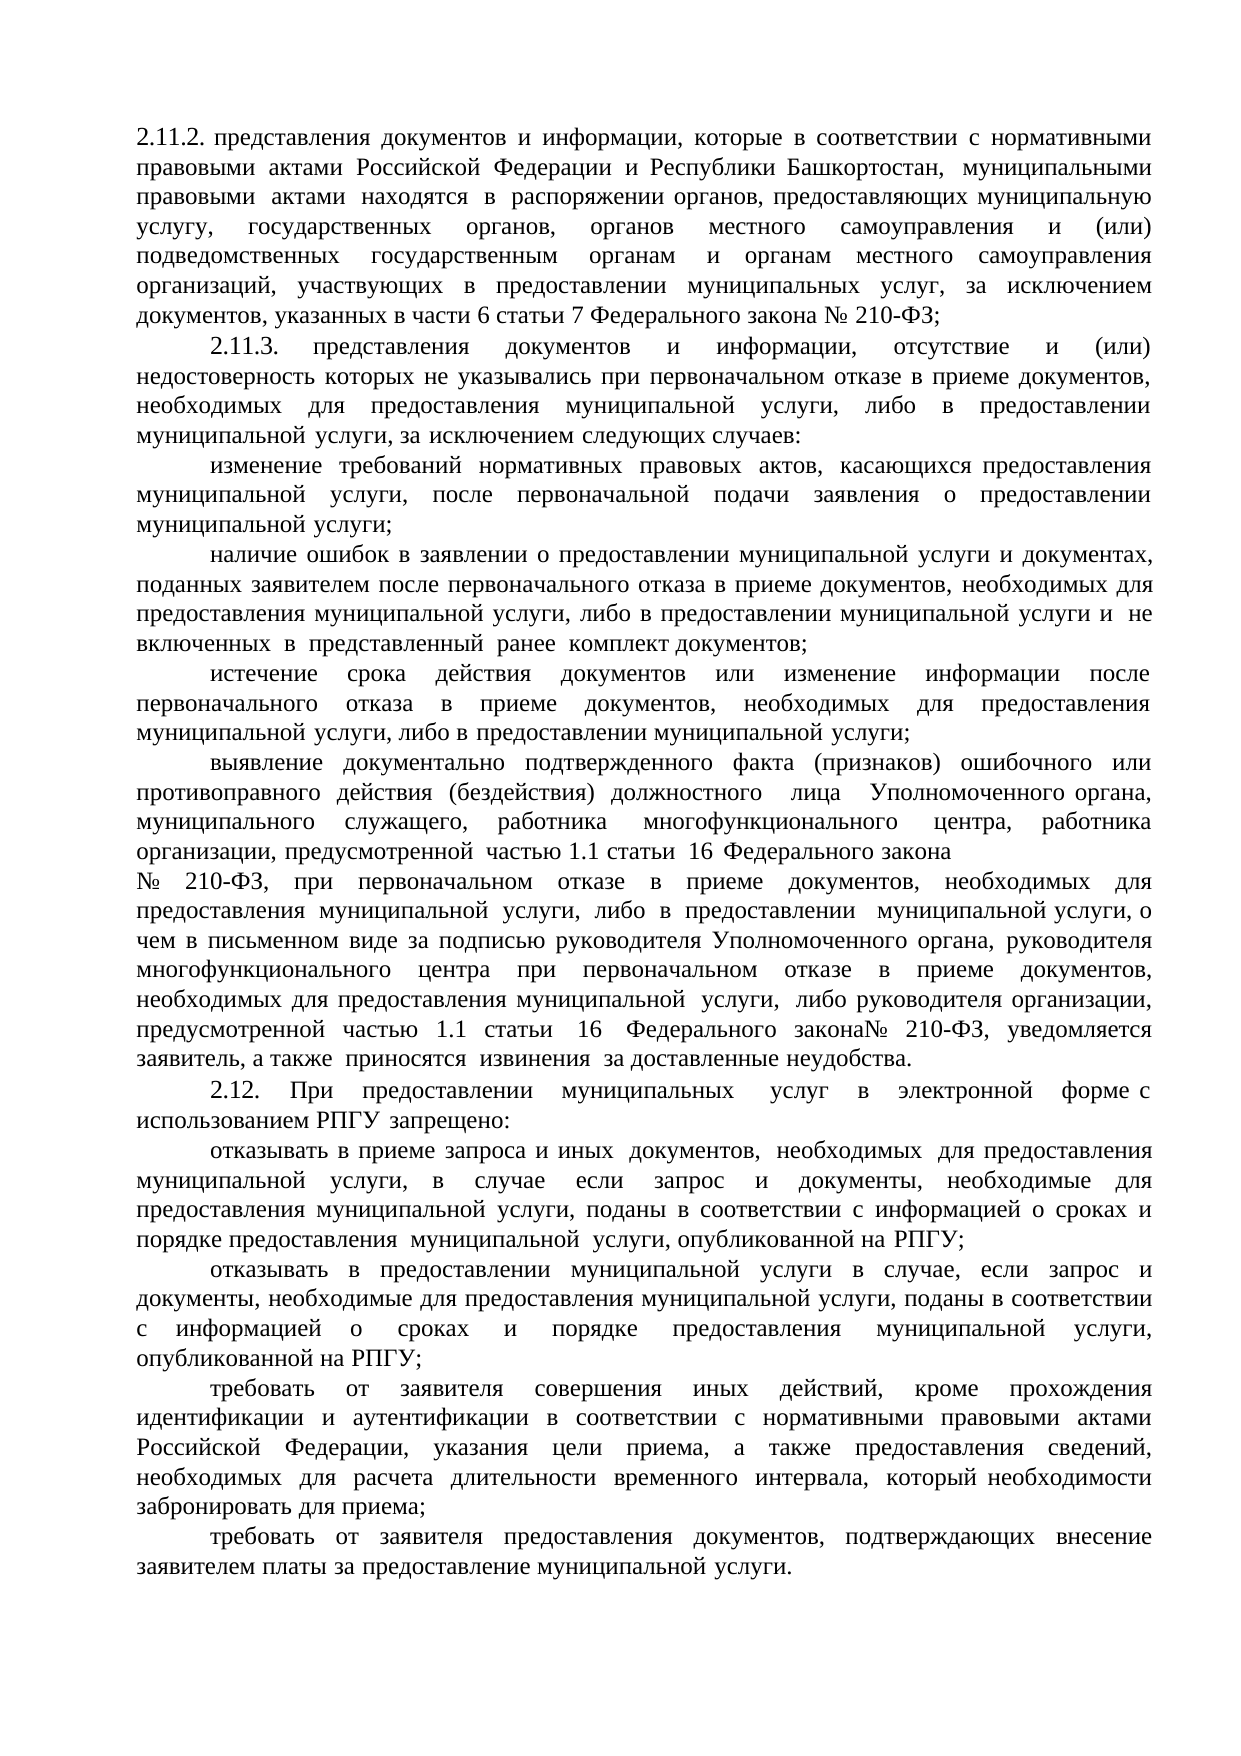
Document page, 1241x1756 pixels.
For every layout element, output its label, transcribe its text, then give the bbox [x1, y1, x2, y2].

text истечение срока действия документов или изменение информации после первоначального отказа в приеме документов, необходимых для предоставления муниципальной услуги, либо в предоставлении муниципальной услуги; [136, 658, 1150, 746]
text наличие ошибок в заявлении о предоставлении муниципальной услуги и документах, поданных заявителем после первоначального отказа в приеме документов, необходимых для предоставления муниципальной услуги, либо в предоставлении муниципальной услуги и не включенных в представленный ранее комплект документов; [136, 539, 1153, 657]
text требовать от заявителя предоставления документов, подтверждающих внесение заявителем платы за предоставление муниципальной услуги. [136, 1521, 1152, 1579]
list представления документов и информации, отсутствие и (или) недостоверность которых не указывались при первоначальном отказе в приеме документов, необходимых для предоставления муниципальной услуги, либо в предоставлении муниципальной услуги, за исключением следующих случаев: [136, 330, 1151, 449]
list При предоставлении муниципальных услуг в электронной форме с использованием РПГУ запрещено: [136, 1074, 1150, 1134]
text изменение требований нормативных правовых актов, касающихся предоставления муниципальной услуги, после первоначальной подачи заявления о предоставлении муниципальной услуги; [136, 450, 1151, 538]
list представления документов и информации, которые в соответствии с нормативными правовыми актами Российской Федерации и Республики Башкортостан, муниципальными правовыми актами находятся в распоряжении органов, предоставляющих муниципальную услугу, государственных органов, органов местного самоуправления и (или) подведомственных государственным органам и органам местного самоуправления организаций, участвующих в предоставлении муниципальных услуг, за исключением документов, указанных в части 6 статьи 7 Федерального закона № 210-ФЗ; [136, 121, 1152, 328]
text отказывать в приеме запроса и иных документов, необходимых для предоставления муниципальной услуги, в случае если запрос и документы, необходимые для предоставления муниципальной услуги, поданы в соответствии с информацией о сроках и порядке предоставления муниципальной услуги, опубликованной на РПГУ; [136, 1135, 1152, 1253]
text отказывать в предоставлении муниципальной услуги в случае, если запрос и документы, необходимые для предоставления муниципальной услуги, поданы в соответствии с информацией о сроках и порядке предоставления муниципальной услуги, опубликованной на РПГУ; [136, 1254, 1153, 1371]
text требовать от заявителя совершения иных действий, кроме прохождения идентификации и аутентификации в соответствии с нормативными правовыми актами Российской Федерации, указания цели приема, а также предоставления сведений, необходимых для расчета длительности временного интервала, который необходимости забронировать для приема; [136, 1373, 1152, 1520]
text выявление документально подтвержденного факта (признаков) ошибочного или противоправного действия (бездействия) должностного лица Уполномоченного органа, муниципального служащего, работника многофункционального центра, работника организации, предусмотренной частью 1.1 статьи 16 Федерального закона [136, 747, 1152, 865]
text № 210-ФЗ, при первоначальном отказе в приеме документов, необходимых для предоставления муниципальной услуги, либо в предоставлении муниципальной услуги, о чем в письменном виде за подписью руководителя Уполномоченного органа, руководителя многофункционального центра при первоначальном отказе в приеме документов, необходимых для предоставления муниципальной услуги, либо руководителя организации, предусмотренной частью 1.1 статьи 16 Федерального закона№ 210-ФЗ, уведомляется заявитель, а также приносятся извинения за доставленные неудобства. [136, 866, 1152, 1072]
